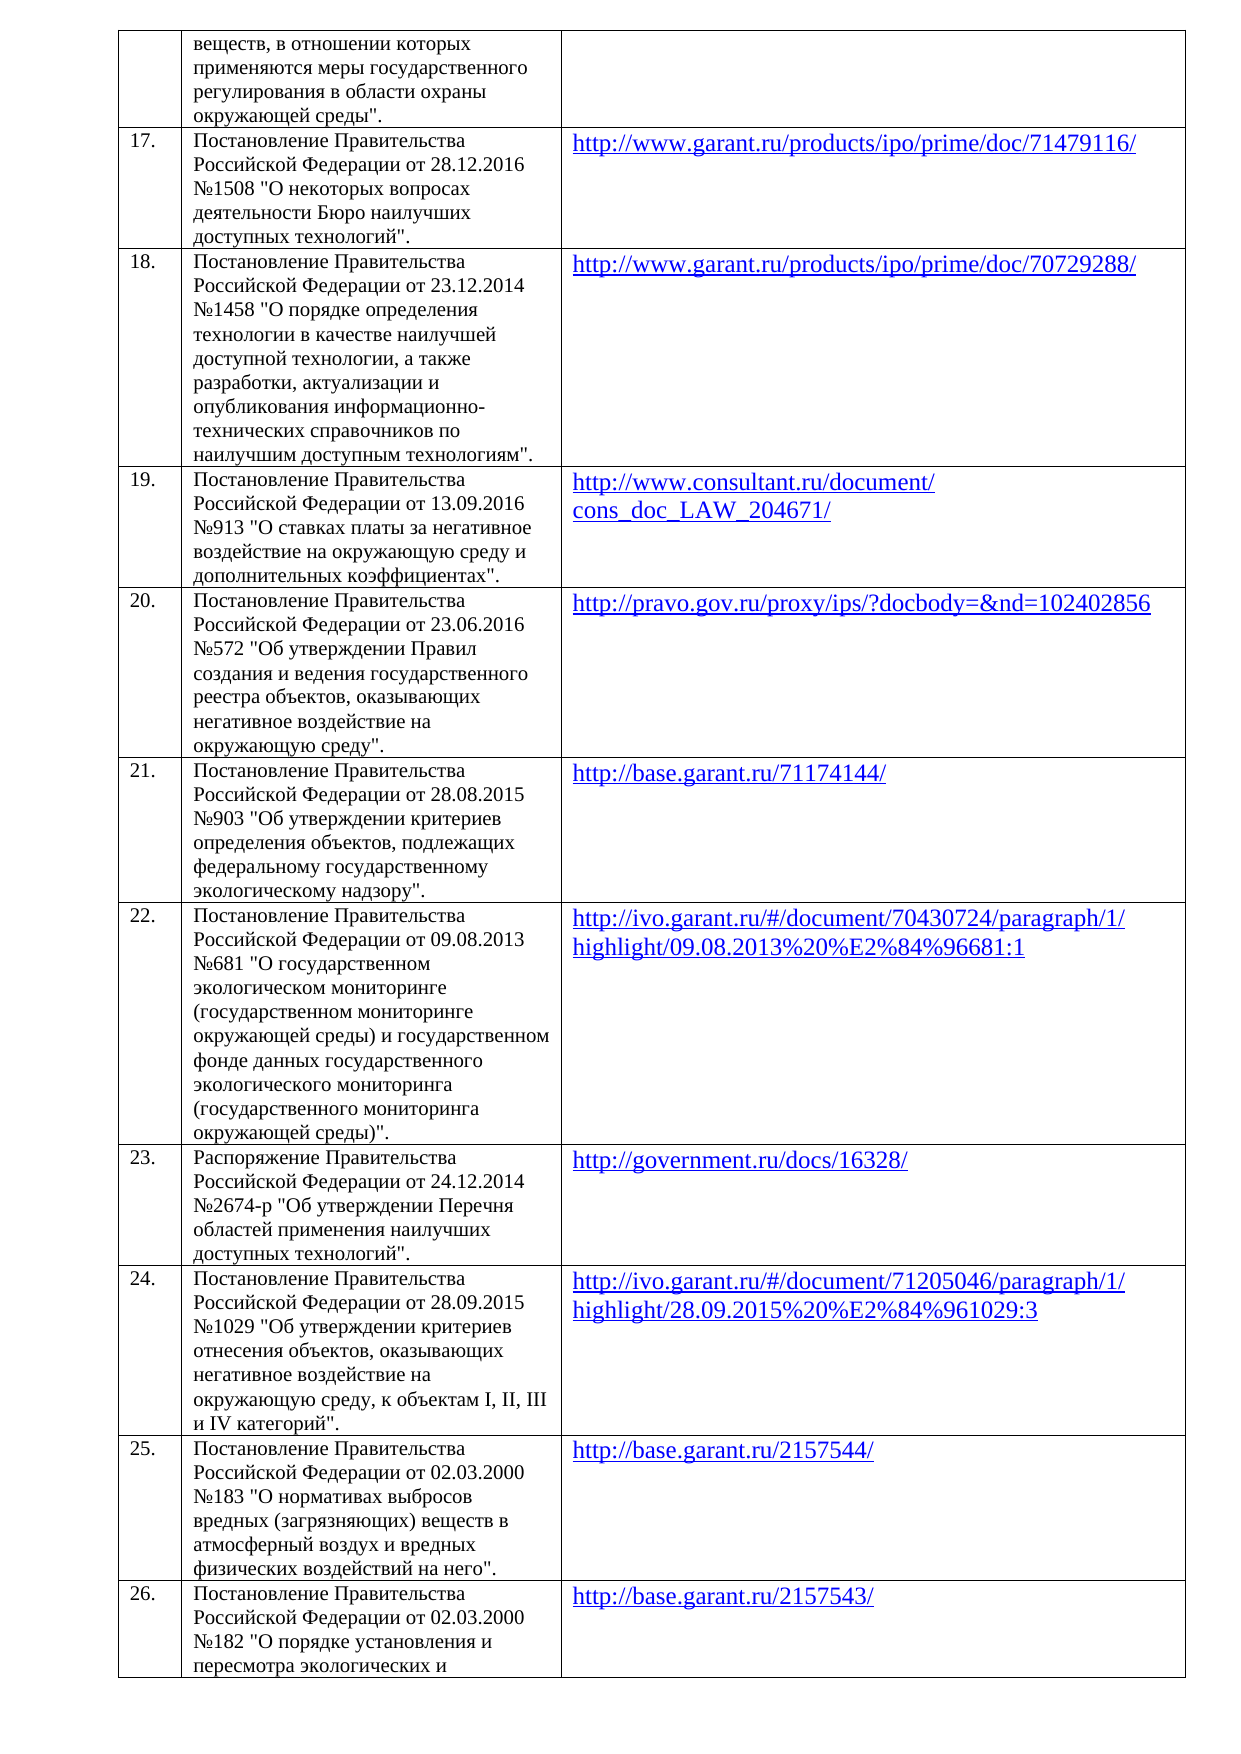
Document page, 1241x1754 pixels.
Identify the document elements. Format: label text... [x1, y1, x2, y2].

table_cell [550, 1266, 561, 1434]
table_cell http://ivo.garant.ru/#/document/71205046/paragraph/1/highlight/28.09.2015%20%E2%84%961029:3 [562, 1266, 1185, 1434]
table_cell http://base.garant.ru/71174144/ [562, 758, 1185, 902]
table_cell [119, 1145, 181, 1265]
table_cell [119, 588, 181, 757]
table_cell [119, 758, 181, 902]
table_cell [562, 1581, 1185, 1677]
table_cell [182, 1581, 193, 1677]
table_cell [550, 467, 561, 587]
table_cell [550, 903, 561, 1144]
table_cell [119, 128, 181, 248]
table_cell http://pravo.gov.ru/proxy/ips/?docbody=&nd=102402856 [562, 588, 1185, 757]
table_cell [119, 31, 181, 127]
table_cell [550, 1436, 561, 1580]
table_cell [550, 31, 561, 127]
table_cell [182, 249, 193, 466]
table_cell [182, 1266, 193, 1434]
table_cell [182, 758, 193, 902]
table_cell http://base.garant.ru/2157544/ [562, 1436, 1185, 1580]
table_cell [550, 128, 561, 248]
table_cell http://www.garant.ru/products/ipo/prime/doc/71479116/ [562, 128, 1185, 248]
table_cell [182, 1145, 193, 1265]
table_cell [562, 31, 1185, 127]
table_cell http://government.ru/docs/16328/ [562, 1145, 1185, 1265]
table_cell http://www.garant.ru/products/ipo/prime/doc/70729288/ [562, 249, 1185, 466]
table_cell [119, 903, 181, 1144]
table_cell [119, 249, 181, 466]
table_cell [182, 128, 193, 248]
table_cell [119, 1266, 181, 1434]
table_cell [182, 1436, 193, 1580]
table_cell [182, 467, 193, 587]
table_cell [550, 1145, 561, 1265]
table_cell [119, 467, 181, 587]
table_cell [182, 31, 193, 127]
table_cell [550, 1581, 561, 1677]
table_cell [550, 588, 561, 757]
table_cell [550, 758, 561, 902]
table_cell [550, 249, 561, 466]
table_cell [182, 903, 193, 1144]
table_cell [119, 1436, 181, 1580]
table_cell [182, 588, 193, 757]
table_cell http://ivo.garant.ru/#/document/70430724/paragraph/1/highlight/09.08.2013%20%E2%84%96681:1 [562, 903, 1185, 1144]
table_cell http://www.consultant.ru/document/cons_doc_LAW_204671/ [562, 467, 1185, 587]
table_cell [119, 1581, 181, 1677]
